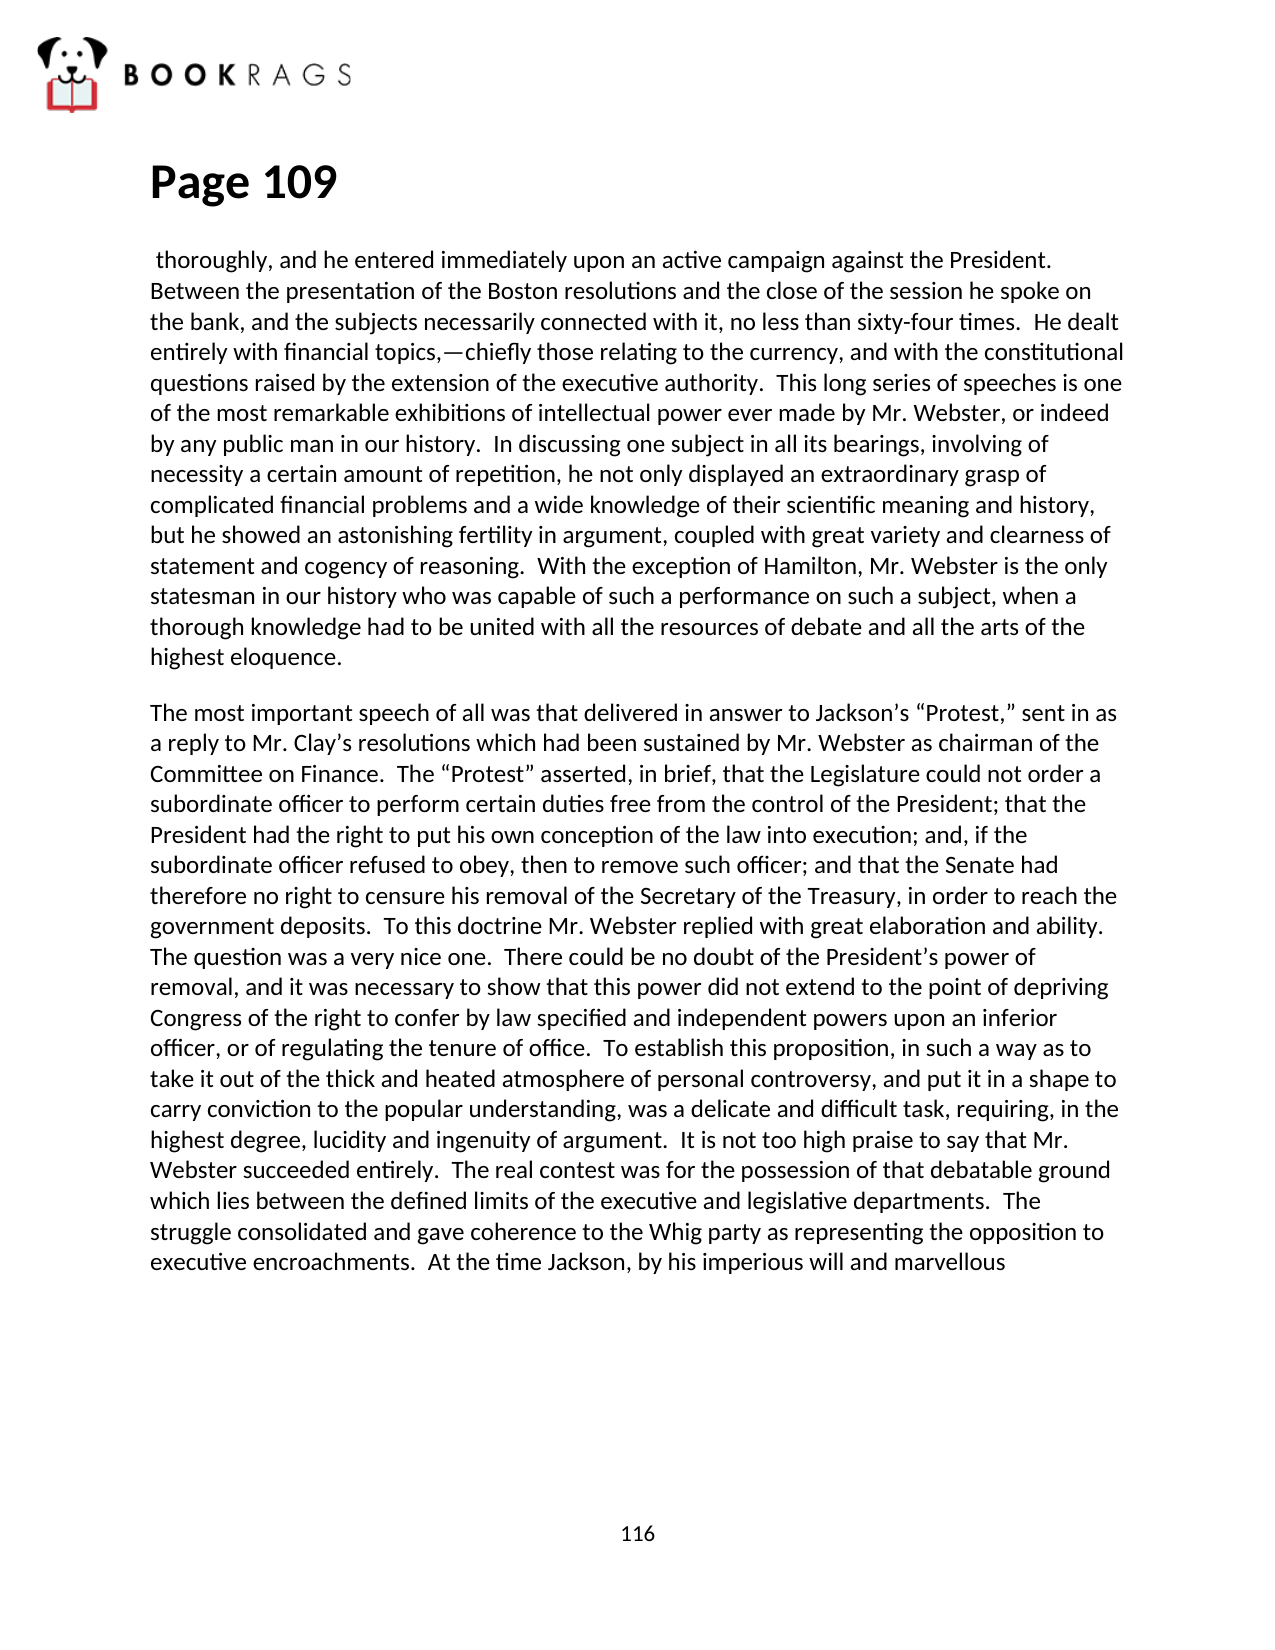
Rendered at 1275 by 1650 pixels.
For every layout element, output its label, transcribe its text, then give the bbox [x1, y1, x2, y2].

text thoroughly, and he entered immediately upon an active campaign against the President. Between the presentation of the Boston resolutions and the close of the session he spoke on the bank, and the subjects necessarily connected with it, no less than sixty-four times. He dealt entirely with financial topics,—­chiefly those relating to the currency, and with the constitutional questions raised by the extension of the executive authority. This long series of speeches is one of the most remarkable exhibitions of intellectual power ever made by Mr. Webster, or indeed by any public man in our history. In discussing one subject in all its bearings, involving of necessity a certain amount of repetition, he not only displayed an extraordinary grasp of complicated financial problems and a wide knowledge of their scientific meaning and history, but he showed an astonishing fertility in argument, coupled with great variety and clearness of statement and cogency of reasoning. With the exception of Hamilton, Mr. Webster is the only statesman in our history who was capable of such a performance on such a subject, when a thorough knowledge had to be united with all the resources of debate and all the arts of the highest eloquence. [150, 244, 1125, 672]
picture [37, 37, 351, 113]
text Page 109 [150, 150, 1125, 211]
text The most important speech of all was that delivered in answer to Jackson’s “Protest,” sent in as a reply to Mr. Clay’s resolutions which had been sustained by Mr. Webster as chairman of the Committee on Finance. The “Protest” asserted, in brief, that the Legislature could not order a subordinate officer to perform certain duties free from the control of the President; that the President had the right to put his own conception of the law into execution; and, if the subordinate officer refused to obey, then to remove such officer; and that the Senate had therefore no right to censure his removal of the Secretary of the Treasury, in order to reach the government deposits. To this doctrine Mr. Webster replied with great elaboration and ability. The question was a very nice one. There could be no doubt of the President’s power of removal, and it was necessary to show that this power did not extend to the point of depriving Congress of the right to confer by law specified and independent powers upon an inferior officer, or of regulating the tenure of office. To establish this proposition, in such a way as to take it out of the thick and heated atmosphere of personal controversy, and put it in a shape to carry conviction to the popular understanding, was a delicate and difficult task, requiring, in the highest degree, lucidity and ingenuity of argument. It is not too high praise to say that Mr. Webster succeeded entirely. The real contest was for the possession of that debatable ground which lies between the defined limits of the executive and legislative departments. The struggle consolidated and gave coherence to the Whig party as representing the opposition to executive encroachments. At the time Jackson, by his imperious will and marvellous [150, 697, 1125, 1277]
